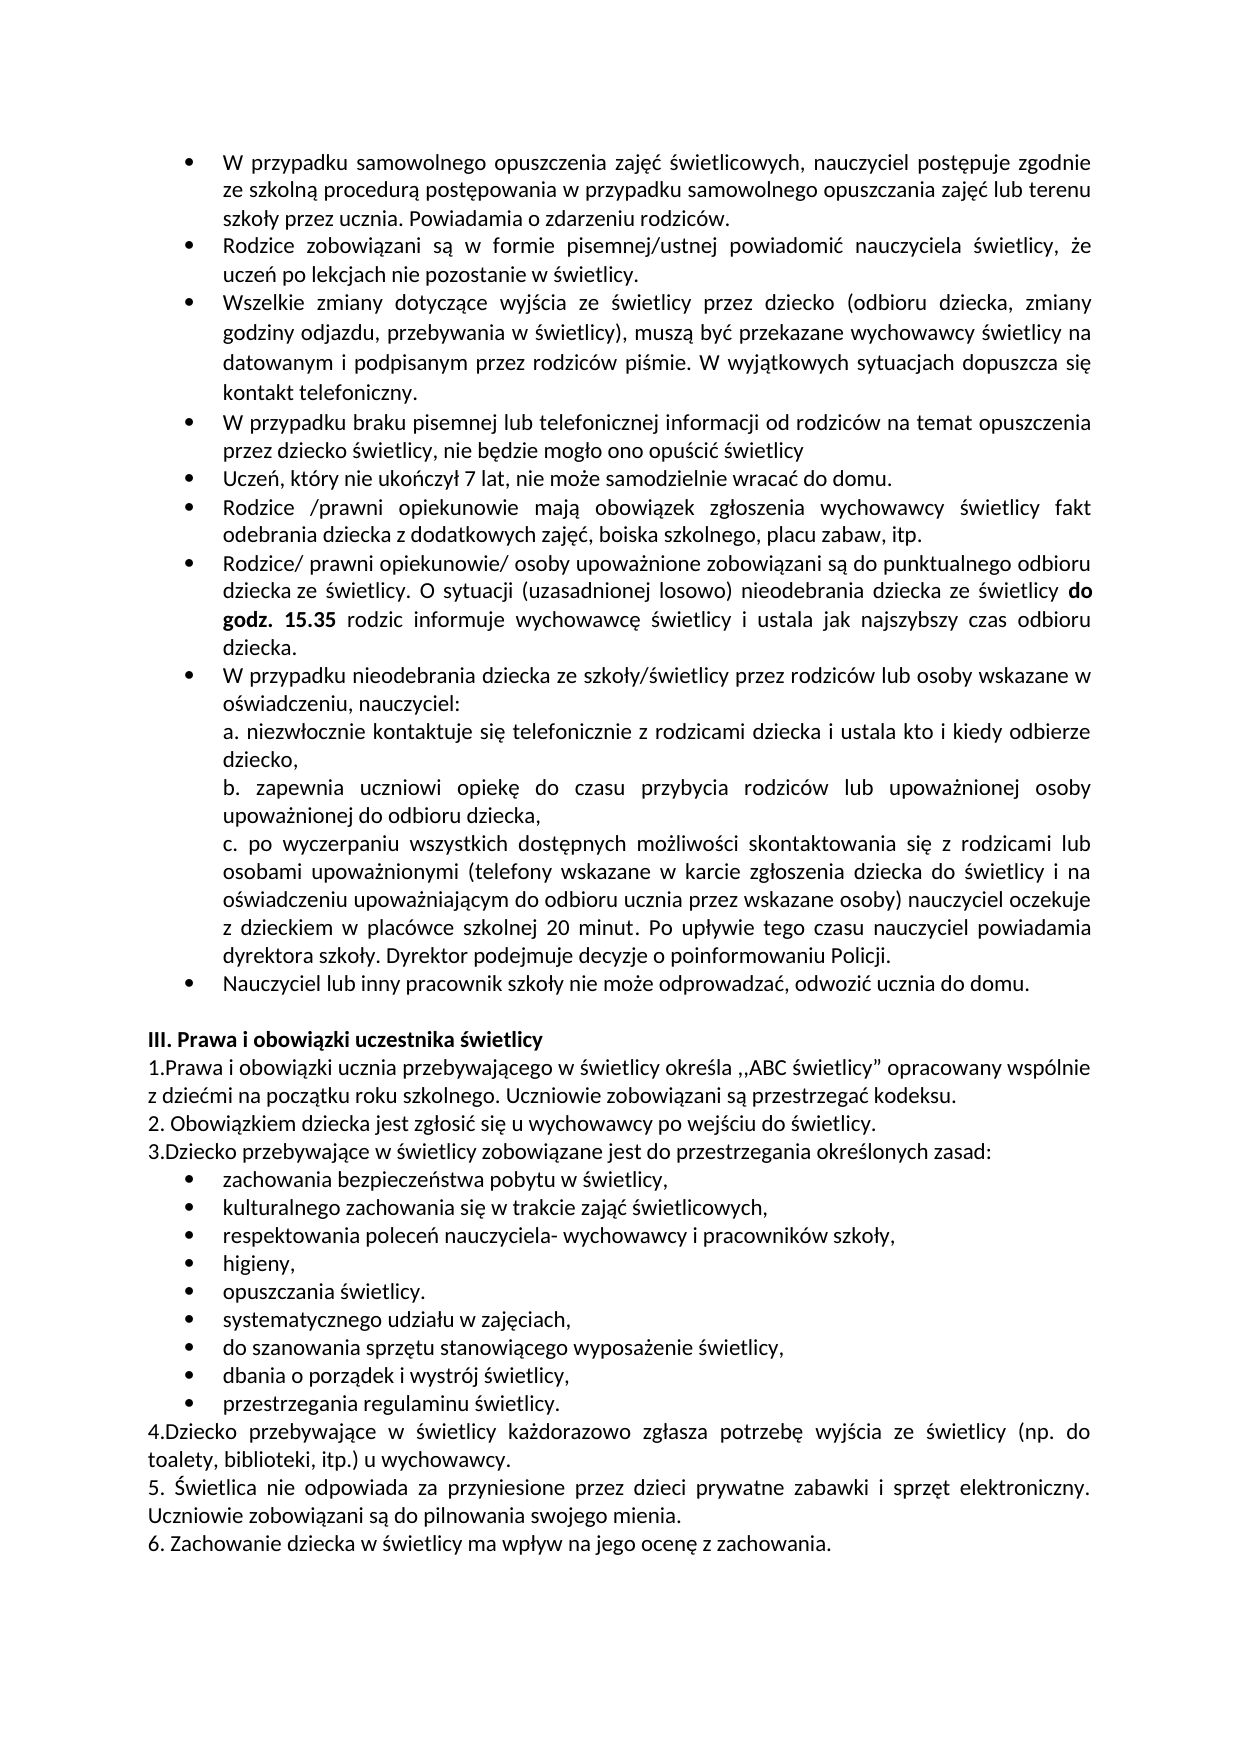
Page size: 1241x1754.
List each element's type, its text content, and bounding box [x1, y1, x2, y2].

list zachowania bezpieczeństwa pobytu w świetlicy, [185, 1165, 1093, 1193]
list W przypadku nieodebrania dziecka ze szkoły/świetlicy przez rodziców lub osoby wskazane w oświadczeniu, nauczyciel: [185, 661, 1093, 717]
list c. po wyczerpaniu wszystkich dostępnych możliwości skontaktowania się z rodzicami lub osobami upoważnionymi (telefony wskazane w karcie zgłoszenia dziecka do świetlicy i na oświadczeniu upoważniającym do odbioru ucznia przez wskazane osoby) nauczyciel oczekuje z dzieckiem w placówce szkolnej 20 minut. Po upływie tego czasu nauczyciel powiadamia dyrektora szkoły. Dyrektor podejmuje decyzje o poinformowaniu Policji. [223, 829, 1093, 969]
text III. Prawa i obowiązki uczestnika świetlicy [148, 1025, 1093, 1053]
list Uczeń, który nie ukończył 7 lat, nie może samodzielnie wracać do domu. [185, 464, 1093, 493]
list opuszczania świetlicy. [185, 1277, 1093, 1305]
text 1.Prawa i obowiązki ucznia przebywającego w świetlicy określa ,,ABC świetlicy” opracowany wspólnie z dziećmi na początku roku szkolnego. Uczniowie zobowiązani są przestrzegać kodeksu. [148, 1053, 1093, 1109]
list dbania o porządek i wystrój świetlicy, [185, 1361, 1093, 1389]
list Rodzice /prawni opiekunowie mają obowiązek zgłoszenia wychowawcy świetlicy fakt odebrania dziecka z dodatkowych zajęć, boiska szkolnego, placu zabaw, itp. [185, 493, 1093, 549]
list do szanowania sprzętu stanowiącego wyposażenie świetlicy, [185, 1333, 1093, 1361]
list Rodzice/ prawni opiekunowie/ osoby upoważnione zobowiązani są do punktualnego odbioru dziecka ze świetlicy. O sytuacji (uzasadnionej losowo) nieodebrania dziecka ze świetlicy do godz. 15.35 rodzic informuje wychowawcę świetlicy i ustala jak najszybszy czas odbioru dziecka. [185, 549, 1093, 661]
list higieny, [185, 1249, 1093, 1277]
list respektowania poleceń nauczyciela- wychowawcy i pracowników szkoły, [185, 1221, 1093, 1249]
text 3.Dziecko przebywające w świetlicy zobowiązane jest do przestrzegania określonych zasad: [148, 1137, 1093, 1165]
text 5. Świetlica nie odpowiada za przyniesione przez dzieci prywatne zabawki i sprzęt elektroniczny. Uczniowie zobowiązani są do pilnowania swojego mienia. [148, 1473, 1093, 1529]
text 4.Dziecko przebywające w świetlicy każdorazowo zgłasza potrzebę wyjścia ze świetlicy (np. do toalety, biblioteki, itp.) u wychowawcy. [148, 1417, 1093, 1473]
list kulturalnego zachowania się w trakcie zająć świetlicowych, [185, 1193, 1093, 1221]
list systematycznego udziału w zajęciach, [185, 1305, 1093, 1333]
text 2. Obowiązkiem dziecka jest zgłosić się u wychowawcy po wejściu do świetlicy. [148, 1109, 1093, 1137]
list b. zapewnia uczniowi opiekę do czasu przybycia rodziców lub upoważnionej osoby upoważnionej do odbioru dziecka, [223, 773, 1093, 829]
list W przypadku braku pisemnej lub telefonicznej informacji od rodziców na temat opuszczenia przez dziecko świetlicy, nie będzie mogło ono opuścić świetlicy [185, 408, 1093, 464]
list W przypadku samowolnego opuszczenia zajęć świetlicowych, nauczyciel postępuje zgodnie ze szkolną procedurą postępowania w przypadku samowolnego opuszczania zajęć lub terenu szkoły przez ucznia. Powiadamia o zdarzeniu rodziców. [185, 148, 1093, 232]
list a. niezwłocznie kontaktuje się telefonicznie z rodzicami dziecka i ustala kto i kiedy odbierze dziecko, [223, 717, 1093, 773]
text 6. Zachowanie dziecka w świetlicy ma wpływ na jego ocenę z zachowania. [148, 1529, 1093, 1557]
list Wszelkie zmiany dotyczące wyjścia ze świetlicy przez dziecko (odbioru dziecka, zmiany godziny odjazdu, przebywania w świetlicy), muszą być przekazane wychowawcy świetlicy na datowanym i podpisanym przez rodziców piśmie. W wyjątkowych sytuacjach dopuszcza się kontakt telefoniczny. [185, 288, 1093, 406]
list Nauczyciel lub inny pracownik szkoły nie może odprowadzać, odwozić ucznia do domu. [185, 969, 1093, 997]
list Rodzice zobowiązani są w formie pisemnej/ustnej powiadomić nauczyciela świetlicy, że uczeń po lekcjach nie pozostanie w świetlicy. [185, 232, 1093, 288]
list przestrzegania regulaminu świetlicy. [185, 1389, 1093, 1417]
